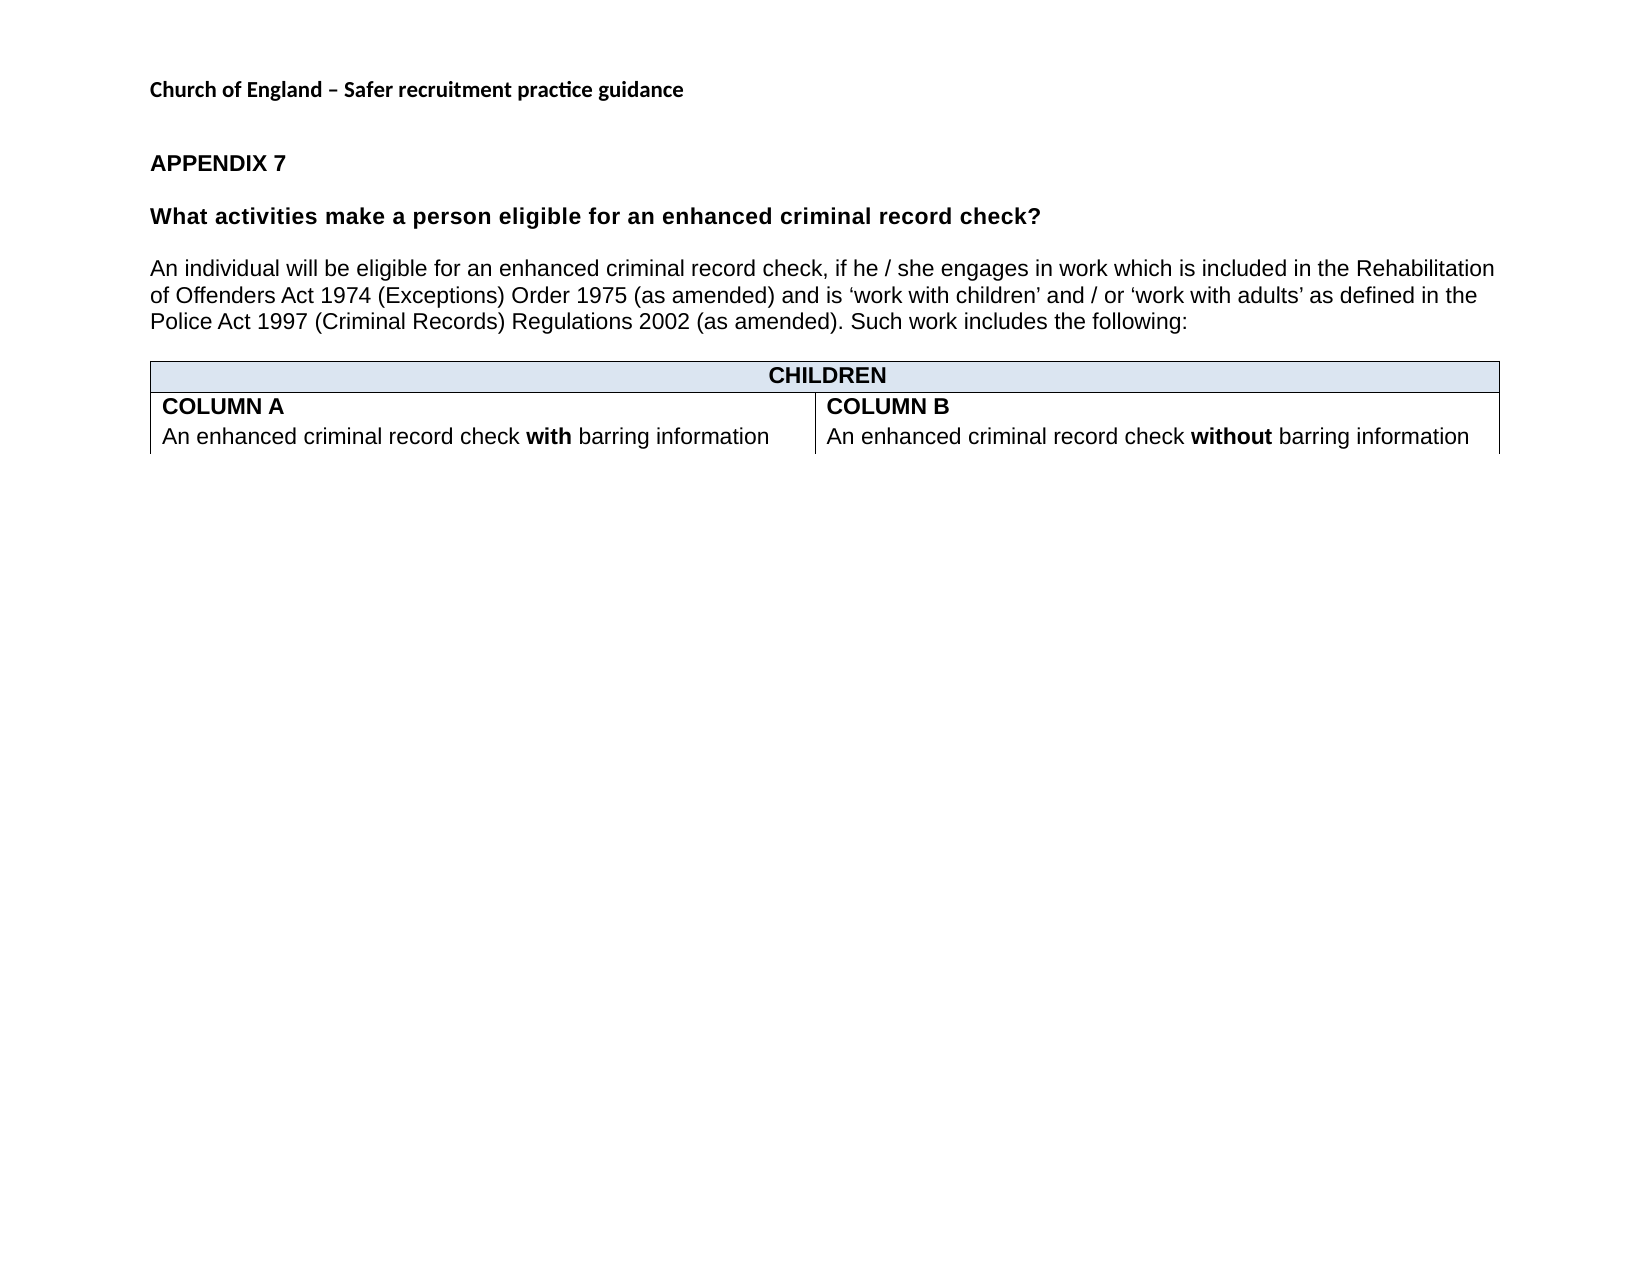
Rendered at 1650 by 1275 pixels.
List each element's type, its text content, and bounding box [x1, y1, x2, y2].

table_cell COLUMN B An enhanced criminal record check without barring information [816, 393, 1499, 453]
text An individual will be eligible for an enhanced criminal record check, if he / she engages in work which is included in the Rehabilitation of Offenders Act 1974 (Exceptions) Order 1975 (as amended) and is ‘work with children’ and / or ‘work with adults’ as defined in the Police Act 1997 (Criminal Records) Regulations 2002 (as amended). Such work includes the following: [150, 255, 1505, 334]
text What activities make a person eligible for an enhanced criminal record check? [150, 203, 1505, 229]
table_cell COLUMN A An enhanced criminal record check with barring information [151, 393, 815, 453]
text APPENDIX 7 [150, 150, 1505, 176]
table_header CHILDREN [151, 362, 1499, 392]
